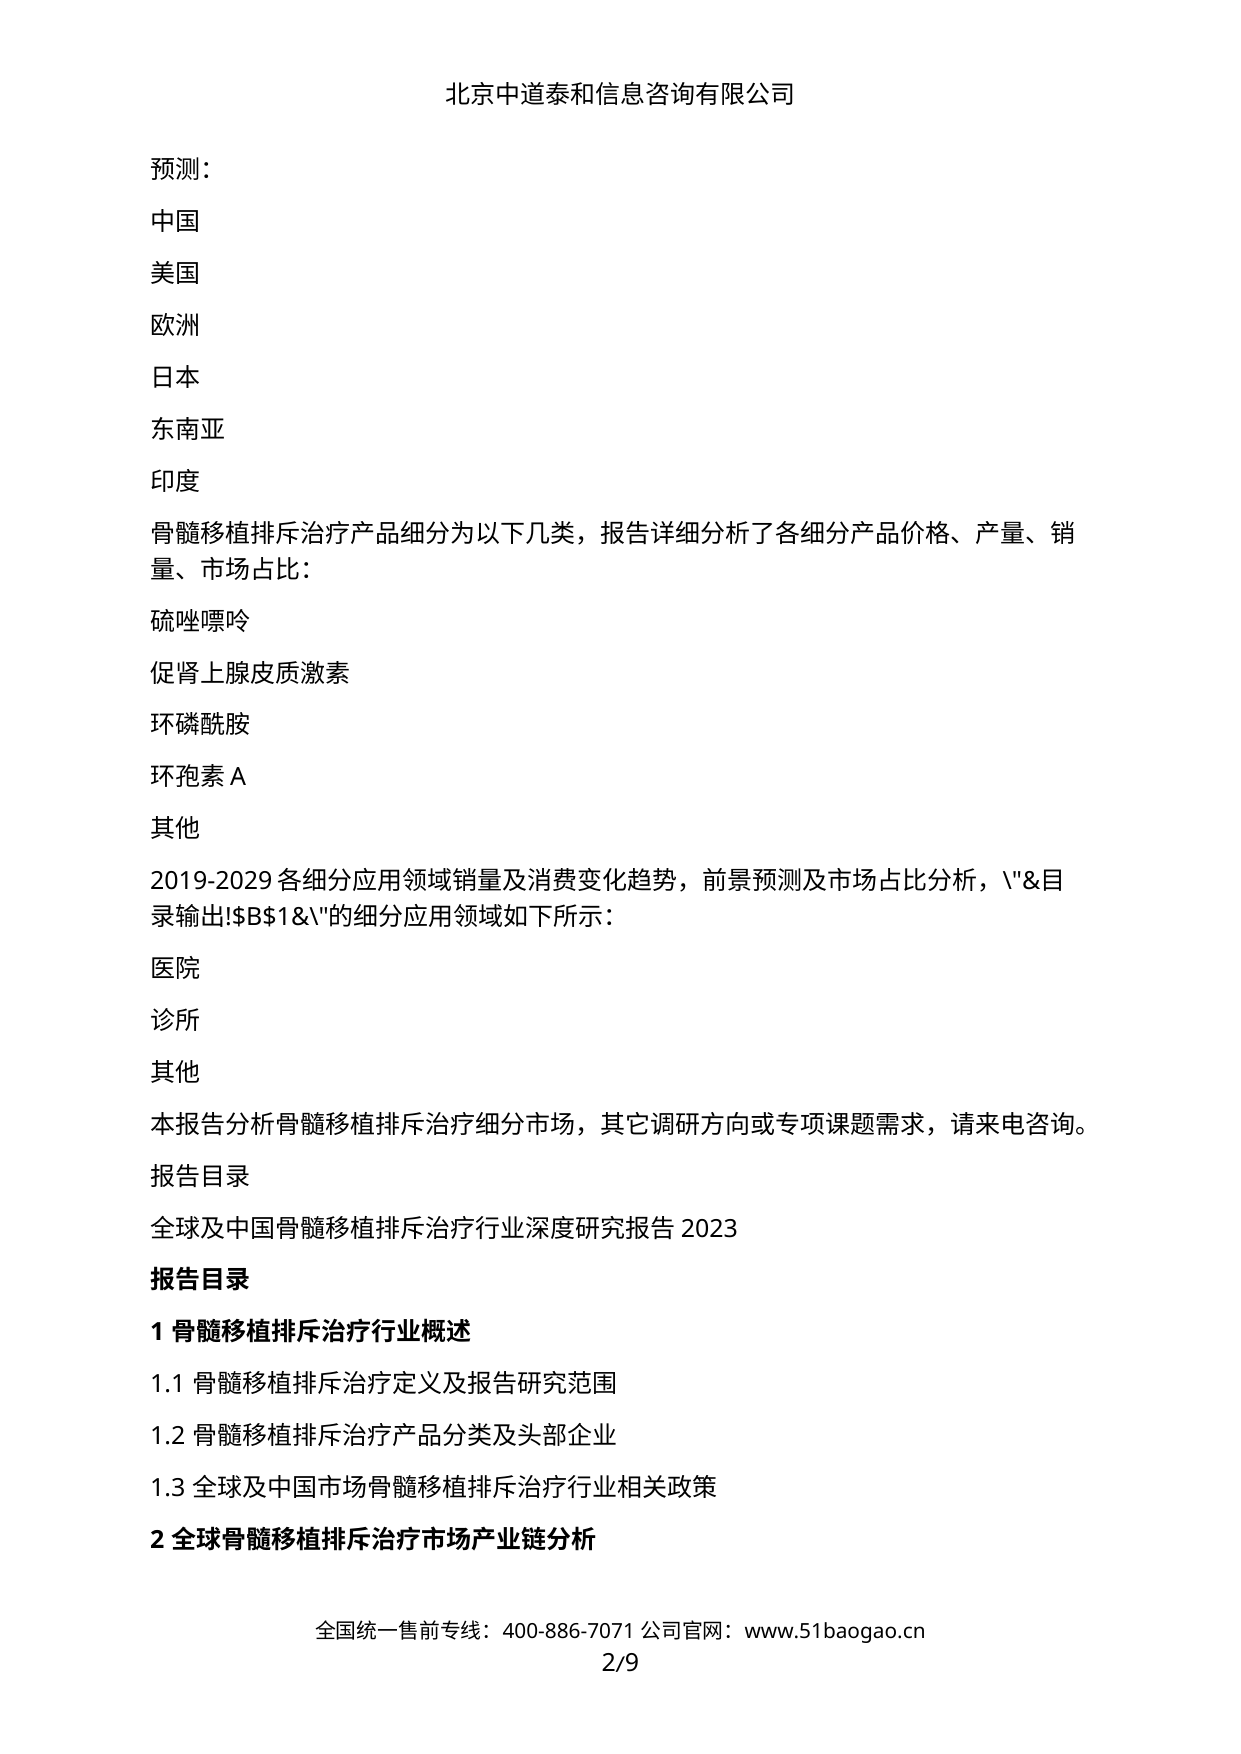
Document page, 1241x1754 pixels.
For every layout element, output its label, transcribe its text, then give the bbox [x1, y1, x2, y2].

text 环磷酰胺 [150, 705, 1090, 741]
text 报告目录 [150, 1156, 1090, 1192]
text 欧洲 [150, 306, 1090, 342]
text 1.1 骨髓移植排斥治疗定义及报告研究范围 [150, 1364, 1090, 1400]
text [150, 150, 1090, 186]
text 东南亚 [150, 409, 1090, 446]
text 报告目录 [150, 1260, 1090, 1296]
text 日本 [150, 357, 1090, 394]
text 中国 [150, 202, 1090, 238]
text 全球及中国骨髓移植排斥治疗行业深度研究报告 2023 [150, 1208, 1090, 1244]
text 本报告分析骨髓移植排斥治疗细分市场，其它调研方向或专项课题需求，请来电咨询。 [150, 1104, 1090, 1141]
text 医院 [150, 949, 1090, 985]
text 促肾上腺皮质激素 [150, 653, 1090, 689]
text 1.3 全球及中国市场骨髓移植排斥治疗行业相关政策 [150, 1467, 1090, 1504]
text 其他 [150, 809, 1090, 845]
text 硫唑嘌呤 [150, 601, 1090, 637]
text 2019-2029各细分应用领域销量及消费变化趋势，前景预测及市场占比分析，\"&目录输出!$B$1&\"的细分应用领域如下所示： [150, 861, 1090, 933]
text 1 骨髓移植排斥治疗行业概述 [150, 1312, 1090, 1348]
text 1.2 骨髓移植排斥治疗产品分类及头部企业 [150, 1416, 1090, 1452]
text 诊所 [150, 1001, 1090, 1037]
text 其他 [150, 1052, 1090, 1089]
text 2 全球骨髓移植排斥治疗市场产业链分析 [150, 1519, 1090, 1556]
text 美国 [150, 254, 1090, 290]
text 环孢素A [150, 757, 1090, 793]
text 骨髓移植排斥治疗产品细分为以下几类，报告详细分析了各细分产品价格、产量、销量、市场占比： [150, 513, 1090, 586]
text 印度 [150, 461, 1090, 497]
